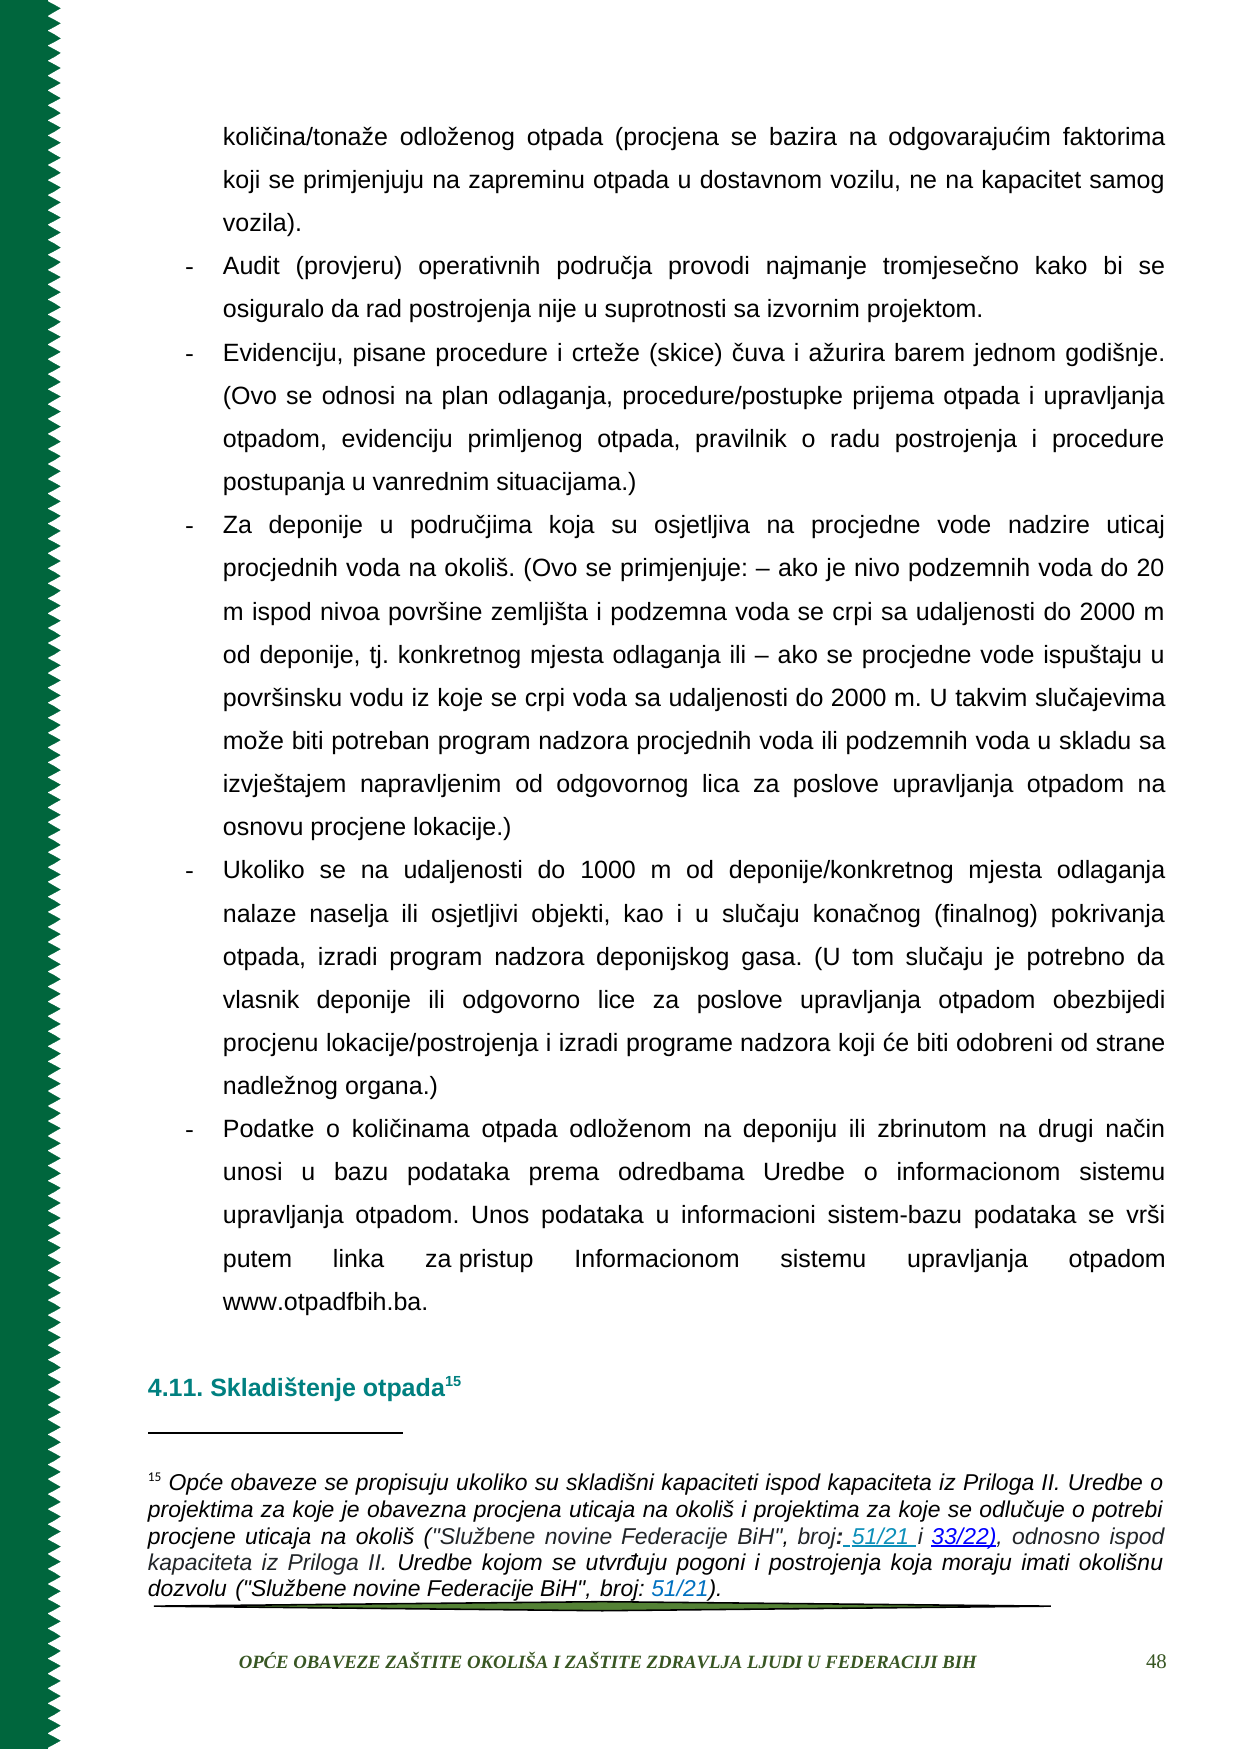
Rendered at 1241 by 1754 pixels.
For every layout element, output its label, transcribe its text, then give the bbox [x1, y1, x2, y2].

list Audit (provjeru) operativnih područja provodi najmanje tromjesečno kako bi se osiguralo da rad postrojenja nije u suprotnosti sa izvornim projektom. [185, 251, 1167, 323]
list Podatke o količinama otpada odloženom na deponiju ili zbrinutom na drugi način unosi u bazu podataka prema odredbama Uredbe o informacionom sistemu upravljanja otpadom. Unos podataka u informacioni sistem-bazu podataka se vrši putem linka za pristup Informacionom sistemu upravljanja otpadom www.otpadfbih.ba. [185, 1114, 1167, 1316]
list Za deponije u područjima koja su osjetljiva na procjedne vode nadzire uticaj procjednih voda na okoliš. (Ovo se primjenjuje: – ako je nivo podzemnih voda do 20 m ispod nivoa površine zemljišta i podzemna voda se crpi sa udaljenosti do 2000 m od deponije, tj. konkretnog mjesta odlaganja ili – ako se procjedne vode ispuštaju u površinsku vodu iz koje se crpi voda sa udaljenosti do 2000 m. U takvim slučajevima može biti potreban program nadzora procjednih voda ili podzemnih voda u skladu sa izvještajem napravljenim od odgovornog lica za poslove upravljanja otpadom na osnovu procjene lokacije.) [185, 510, 1167, 841]
list Ukoliko se na udaljenosti do 1000 m od deponije/konkretnog mjesta odlaganja nalaze naselja ili osjetljivi objekti, kao i u slučaju konačnog (finalnog) pokrivanja otpada, izradi program nadzora deponijskog gasa. (U tom slučaju je potrebno da vlasnik deponije ili odgovorno lice za poslove upravljanja otpadom obezbijedi procjenu lokacije/postrojenja i izradi programe nadzora koji će biti odobreni od strane nadležnog organa.) [185, 855, 1167, 1100]
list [185, 122, 1167, 237]
list Evidenciju, pisane procedure i crteže (skice) čuva i ažurira barem jednom godišnje. (Ovo se odnosi na plan odlaganja, procedure/postupke prijema otpada i upravljanja otpadom, evidenciju primljenog otpada, pravilnik o radu postrojenja i procedure postupanja u vanrednim situacijama.) [185, 338, 1167, 496]
text 4.11. Skladištenje otpada [148, 1373, 1167, 1402]
